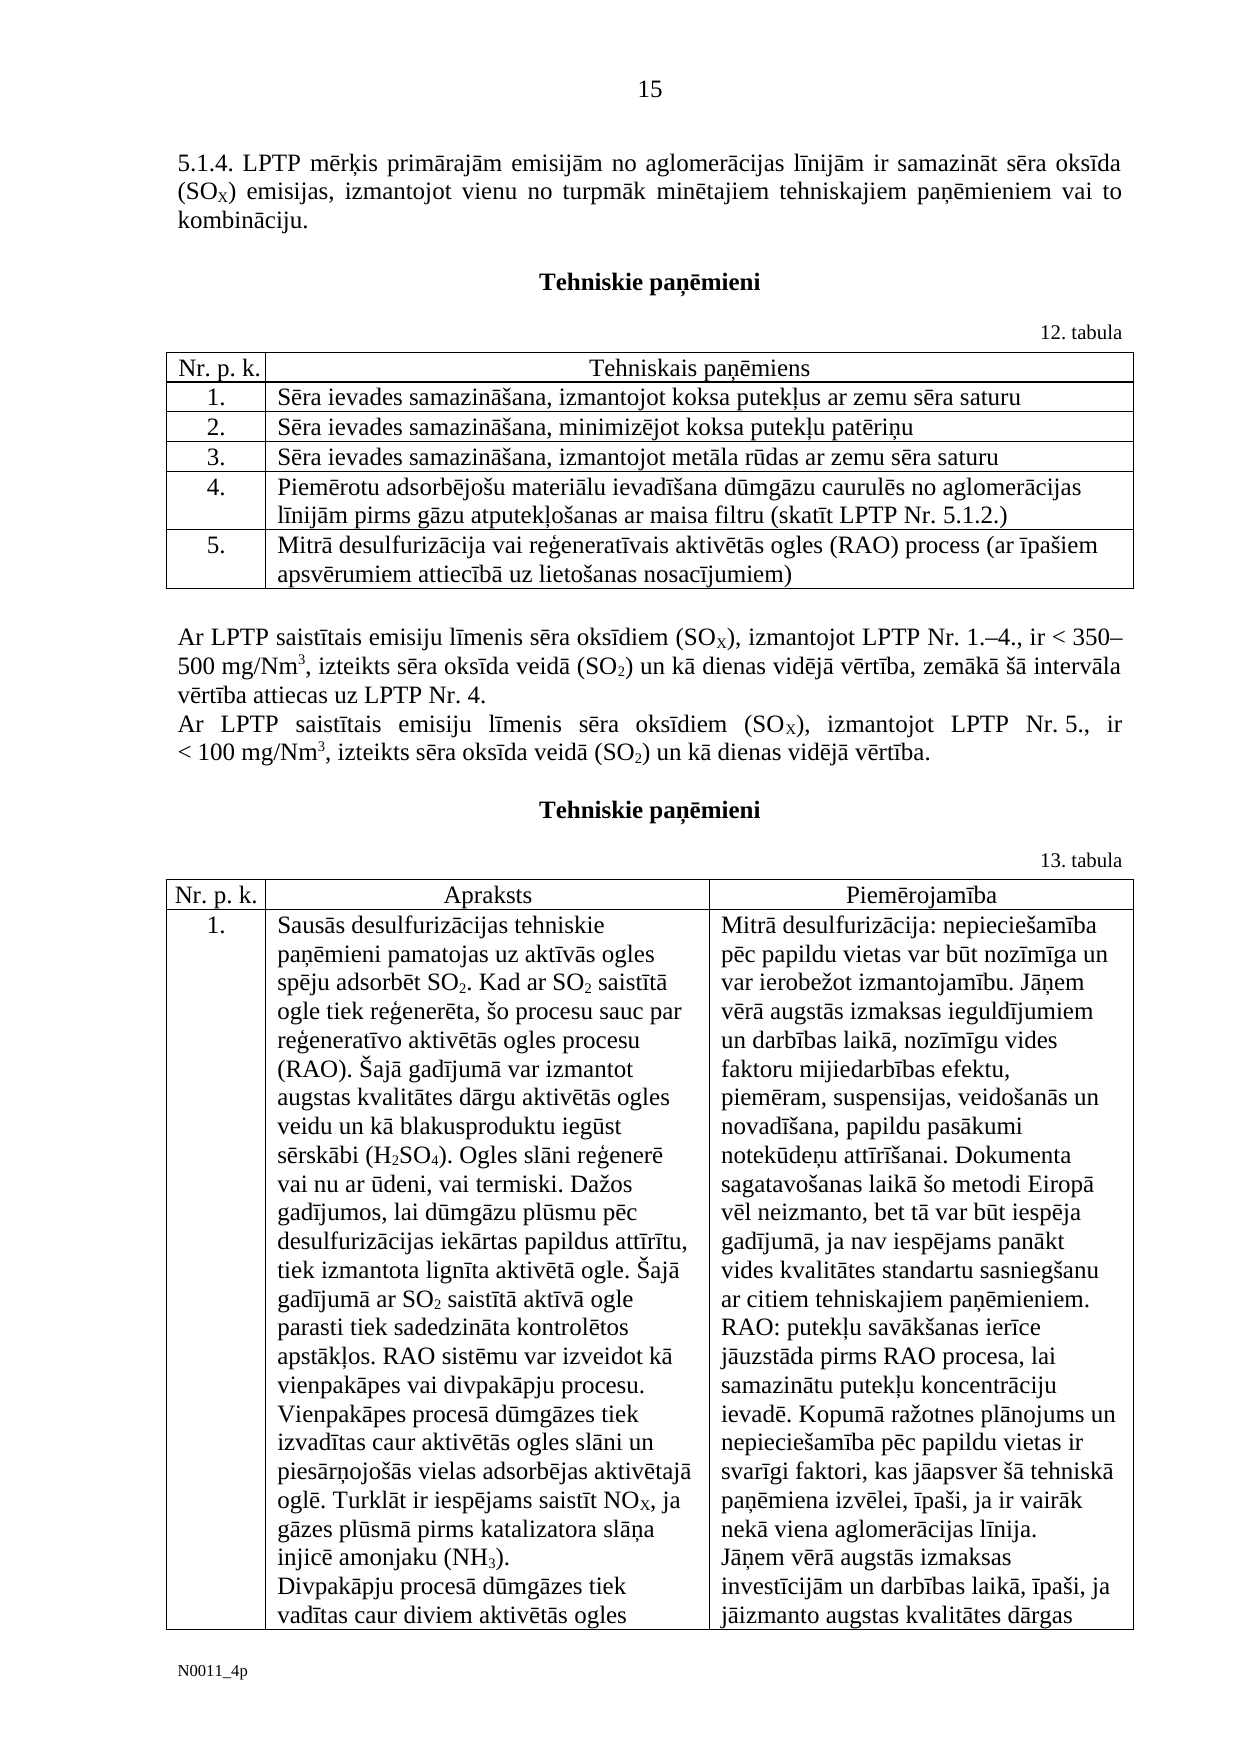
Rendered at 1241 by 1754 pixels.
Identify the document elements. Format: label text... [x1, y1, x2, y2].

table_header Nr. p. k. [167, 353, 265, 381]
table_cell 1. [167, 910, 265, 1629]
table_header Nr. p. k. [167, 880, 265, 909]
text 13. tabula [627, 848, 1122, 872]
table_header Tehniskais paņēmiens [266, 353, 1133, 381]
table_cell 2. [167, 412, 265, 441]
table_cell Sēra ievades samazināšana, izmantojot koksa putekļus ar zemu sēra saturu [266, 383, 1133, 411]
text Tehniskie paņēmieni [177, 795, 1122, 824]
table_cell Sēra ievades samazināšana, minimizējot koksa putekļu patēriņu [266, 412, 1133, 441]
table_cell 5. [167, 530, 265, 588]
table_cell Mitrā desulfurizācija vai reģeneratīvais aktivētās ogles (RAO) process (ar īpašiem apsvērumiem attiecībā uz lietošanas nosacījumiem) [266, 530, 1133, 588]
table_cell Piemērotu adsorbējošu materiālu ievadīšana dūmgāzu caurulēs no aglomerācijas līnijām pirms gāzu atputekļošanas ar maisa filtru (skatīt LPTP Nr. 5.1.2.) [266, 472, 1133, 529]
text Ar LPTP saistītais emisiju līmenis sēra oksīdiem (SOX), izmantojot LPTP Nr. 5., ir < 100 mg/Nm3, izteikts sēra oksīda veidā (SO2) un kā dienas vidējā vērtība. [177, 709, 1122, 766]
text 12. tabula [627, 320, 1122, 344]
text Ar LPTP saistītais emisiju līmenis sēra oksīdiem (SOX), izmantojot LPTP Nr. 1.–4., ir < 350–500 mg/Nm3, izteikts sēra oksīda veidā (SO2) un kā dienas vidējā vērtība, zemākā šā intervāla vērtība attiecas uz LPTP Nr. 4. [177, 622, 1122, 709]
table_cell 4. [167, 472, 265, 529]
table_cell 3. [167, 442, 265, 471]
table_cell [710, 910, 1133, 1629]
table_header Apraksts [266, 880, 709, 909]
text 5.1.4. LPTP mērķis primārajām emisijām no aglomerācijas līnijām ir samazināt sēra oksīda (SOX) emisijas, izmantojot vienu no turpmāk minētajiem tehniskajiem paņēmieniem vai to kombināciju. [177, 148, 1122, 234]
table_cell 1. [167, 383, 265, 411]
table_cell Sēra ievades samazināšana, izmantojot metāla rūdas ar zemu sēra saturu [266, 442, 1133, 471]
table_header Piemērojamība [710, 880, 1133, 909]
text Tehniskie paņēmieni [177, 267, 1122, 296]
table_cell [266, 910, 709, 1629]
